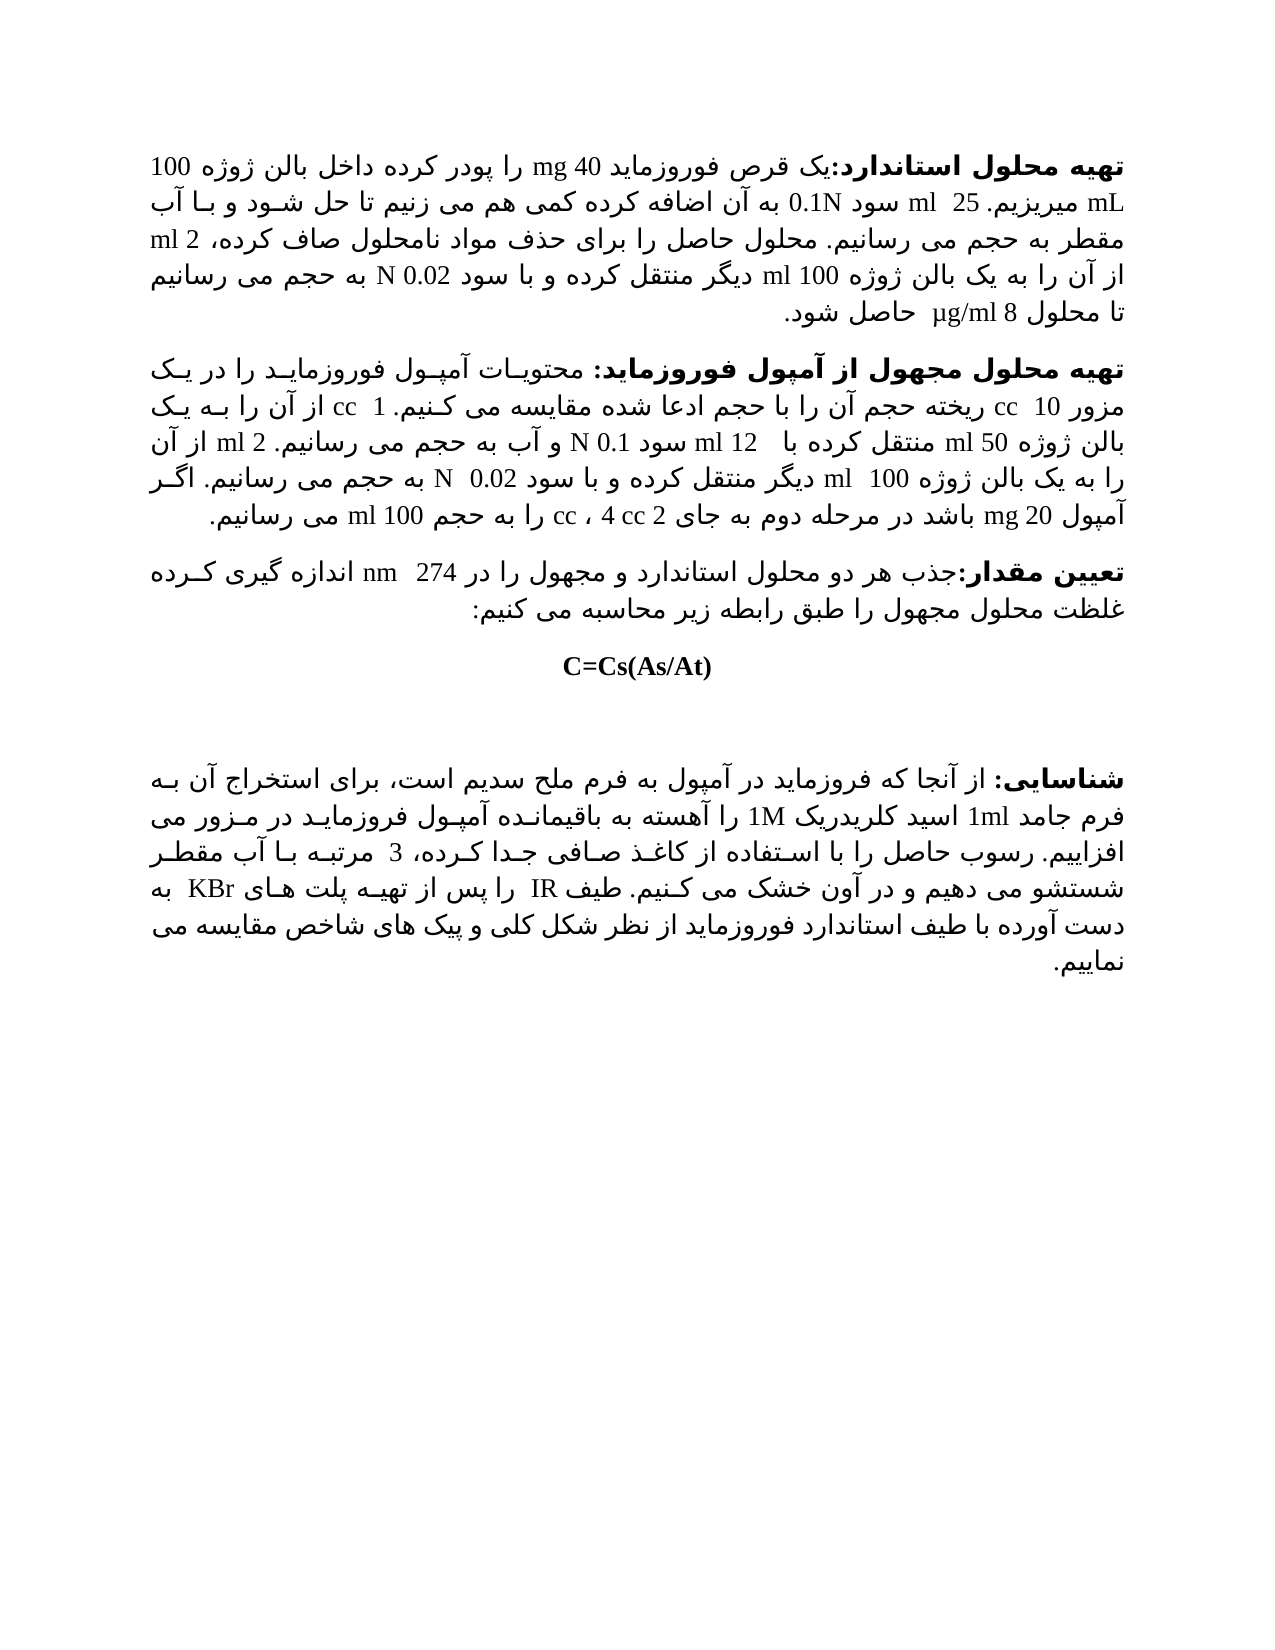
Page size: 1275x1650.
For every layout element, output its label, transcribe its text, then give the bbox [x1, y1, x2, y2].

text تعیین مقدار:جذب هر دو محلول استاندارد و مجهول را در 274 nm اندازه گیری کرده غلظت محلول مجهول را طبق رابطه زیر محاسبه می کنیم: [150, 556, 1125, 624]
text C=Cs(As/At) [150, 650, 1125, 681]
text تهیه محلول مجهول از آمپول فوروزماید: محتویات آمپول فوروزماید را در یک مزور 10 cc ریخته حجم آن را با حجم ادعا شده مقایسه می کنیم. 1 cc از آن را به یک بالن ژوژه 50 ml منتقل کرده با ml 12 سود N 0.1 و آب به حجم می رسانیم. 2 ml از آن را به یک بالن ژوژه 100 ml دیگر منتقل کرده و با سود 0.02 N به حجم می رسانیم. اگر آمپول 20 mg باشد در مرحله دوم به جای 2 cc ، 4 cc را به حجم 100 ml می رسانیم. [150, 353, 1125, 531]
text شناسایی: از آنجا که فروزماید در آمپول به فرم ملح سدیم است، برای استخراج آن به فرم جامد 1ml اسید کلریدریک 1M را آهسته به باقیمانده آمپول فروزماید در مزور می افزاییم. رسوب حاصل را با استفاده از کاغذ صافی جدا کرده، 3 مرتبه با آب مقطر شستشو می دهیم و در آون خشک می کنیم. طیف IR را پس از تهیه پلت های KBr به دست آورده با طیف استاندارد فوروزماید از نظر شکل کلی و پیک های شاخص مقایسه می نماییم. [150, 763, 1125, 977]
text تهیه محلول استاندارد:یک قرص فوروزماید 40 mg را پودر کرده داخل بالن ژوژه 100 mL میریزیم. 25 ml سود 0.1N به آن اضافه کرده کمی هم می زنیم تا حل شود و با آب مقطر به حجم می رسانیم. محلول حاصل را برای حذف مواد نامحلول صاف کرده، 2 ml از آن را به یک بالن ژوژه 100 ml دیگر منتقل کرده و با سود 0.02 N به حجم می رسانیم تا محلول 8 µg/ml حاصل شود. [150, 150, 1125, 328]
